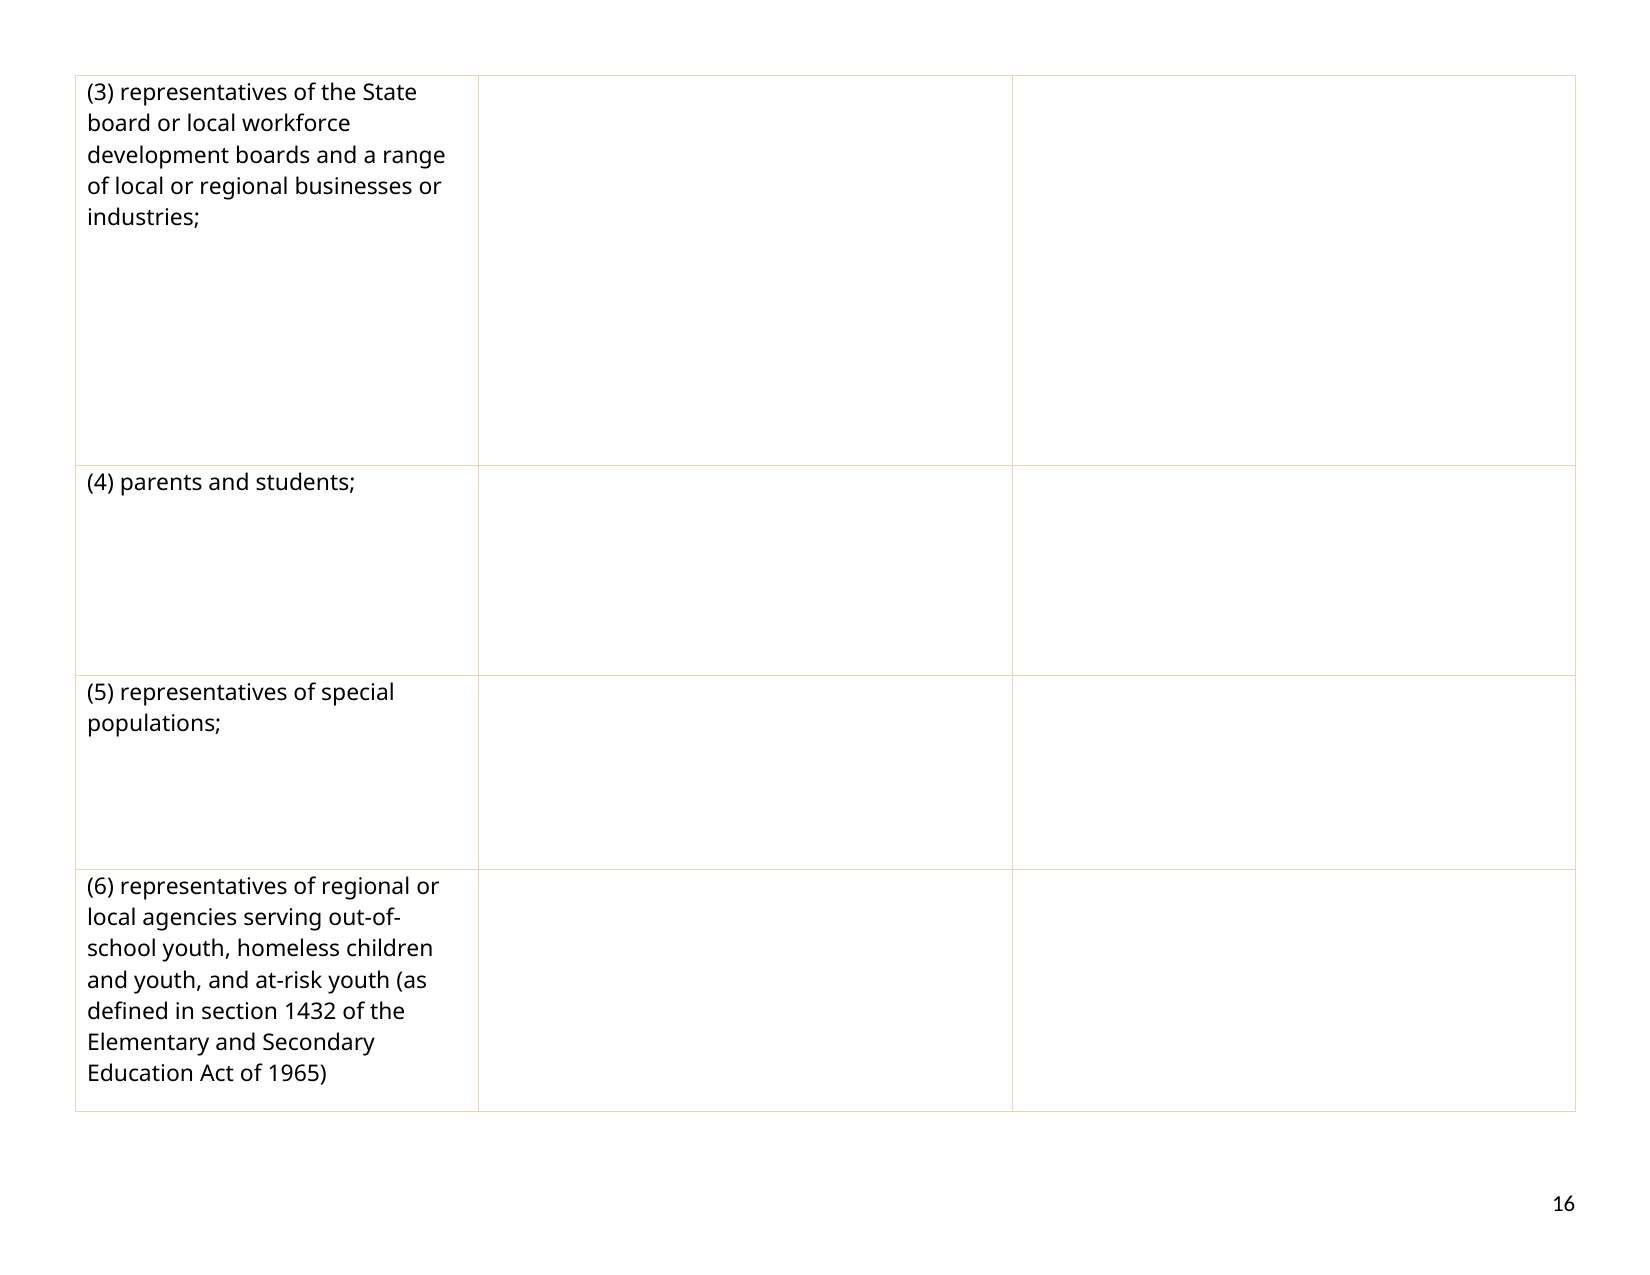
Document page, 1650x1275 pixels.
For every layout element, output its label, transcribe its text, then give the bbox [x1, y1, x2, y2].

table_cell [1013, 870, 1575, 1111]
table_cell [479, 76, 1012, 465]
table_cell [1013, 76, 1575, 465]
table_cell [479, 466, 1012, 675]
table_cell [1013, 676, 1575, 869]
table_cell [479, 870, 1012, 1111]
table_cell (6) representatives of regional or local agencies serving out-of-school youth, homeless children and youth, and at-risk youth (as defined in section 1432 of the Elementary and Secondary Education Act of 1965) [76, 870, 478, 1111]
table_cell (5) representatives of special populations; [76, 676, 478, 869]
table_cell [479, 676, 1012, 869]
table_cell (4) parents and students; [76, 466, 478, 675]
table_cell [1013, 466, 1575, 675]
table_cell (3) representatives of the State board or local workforce development boards and a range of local or regional businesses or industries; [76, 76, 478, 465]
